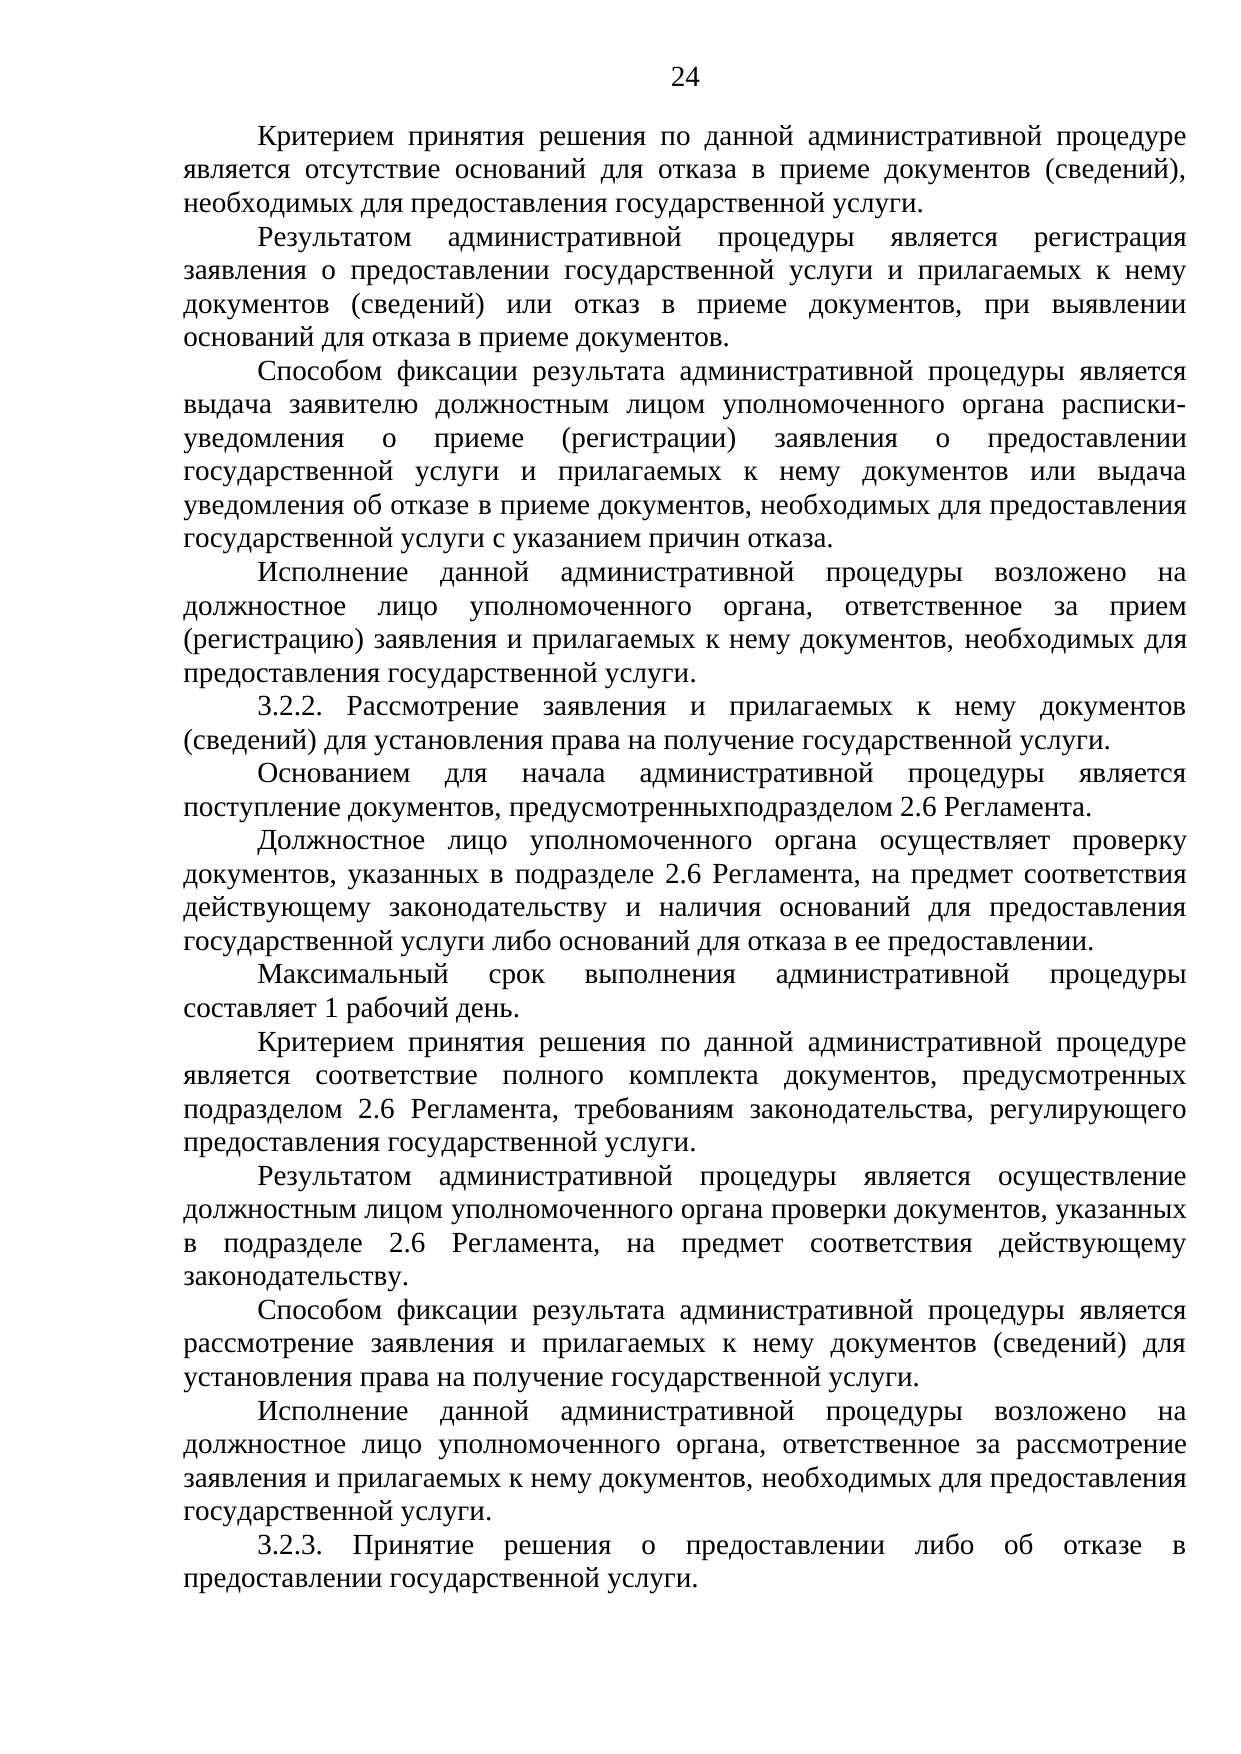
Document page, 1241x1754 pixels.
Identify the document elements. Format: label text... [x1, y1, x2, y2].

text Способом фиксации результата административной процедуры является выдача заявителю должностным лицом уполномоченного органа расписки-уведомления о приеме (регистрации) заявления о предоставлении государственной услуги и прилагаемых к нему документов или выдача уведомления об отказе в приеме документов, необходимых для предоставления государственной услуги с указанием причин отказа. [183, 353, 1187, 554]
text Способом фиксации результата административной процедуры является рассмотрение заявления и прилагаемых к нему документов (сведений) для установления права на получение государственной услуги. [183, 1292, 1187, 1393]
text Критерием принятия решения по данной административной процедуре является отсутствие оснований для отказа в приеме документов (сведений), необходимых для предоставления государственной услуги. [183, 118, 1187, 219]
text Результатом административной процедуры является регистрация заявления о предоставлении государственной услуги и прилагаемых к нему документов (сведений) или отказ в приеме документов, при выявлении оснований для отказа в приеме документов. [183, 219, 1187, 353]
text Максимальный срок выполнения административной процедуры составляет 1 рабочий день. [183, 957, 1187, 1024]
text 3.2.2. Рассмотрение заявления и прилагаемых к нему документов (сведений) для установления права на получение государственной услуги. [183, 688, 1187, 755]
text Результатом административной процедуры является осуществление должностным лицом уполномоченного органа проверки документов, указанных в подразделе 2.6 Регламента, на предмет соответствия действующему законодательству. [183, 1158, 1187, 1292]
text Критерием принятия решения по данной административной процедуре является соответствие полного комплекта документов, предусмотренных подразделом 2.6 Регламента, требованиям законодательства, регулирующего предоставления государственной услуги. [183, 1024, 1187, 1158]
text 3.2.3. Принятие решения о предоставлении либо об отказе в предоставлении государственной услуги. [183, 1527, 1187, 1594]
text Основанием для начала административной процедуры является поступление документов, предусмотренныхподразделом 2.6 Регламента. [183, 755, 1187, 822]
text Должностное лицо уполномоченного органа осуществляет проверку документов, указанных в подразделе 2.6 Регламента, на предмет соответствия действующему законодательству и наличия оснований для предоставления государственной услуги либо оснований для отказа в ее предоставлении. [183, 822, 1187, 957]
text Исполнение данной административной процедуры возложено на должностное лицо уполномоченного органа, ответственное за рассмотрение заявления и прилагаемых к нему документов, необходимых для предоставления государственной услуги. [183, 1393, 1187, 1527]
text Исполнение данной административной процедуры возложено на должностное лицо уполномоченного органа, ответственное за прием (регистрацию) заявления и прилагаемых к нему документов, необходимых для предоставления государственной услуги. [183, 554, 1187, 688]
